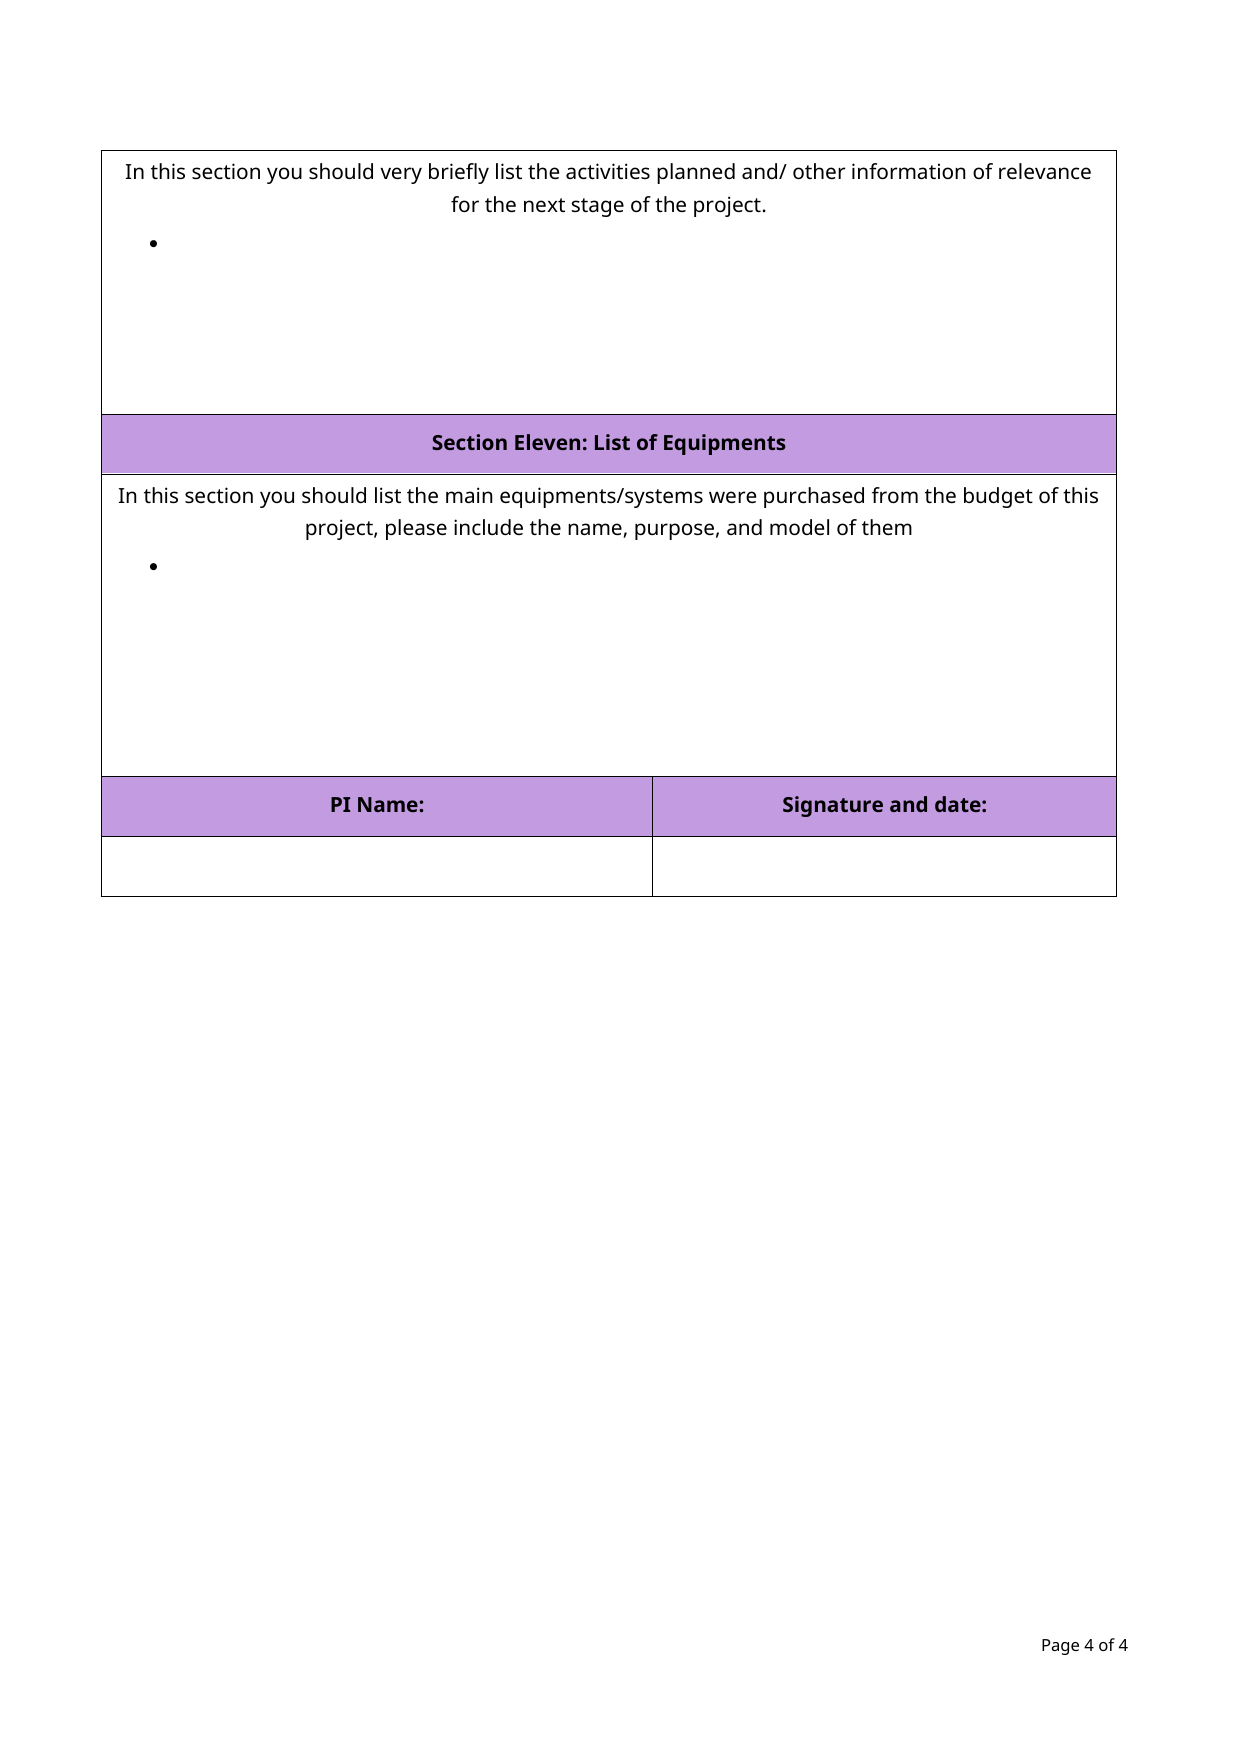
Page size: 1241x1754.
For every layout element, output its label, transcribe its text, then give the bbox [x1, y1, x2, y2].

table_cell Signature and date: [653, 777, 1116, 836]
table_cell In this section you should list the main equipments/systems were purchased from the budget of this project, please include the name, purpose, and model of them [102, 475, 1116, 776]
table_cell In this section you should very briefly list the activities planned and/ other information of relevance for the next stage of the project. [102, 151, 1116, 413]
table_cell Section Eleven: List of Equipments [102, 415, 1116, 473]
table_cell [653, 837, 1116, 896]
table_cell [102, 837, 652, 896]
table_cell PI Name: [102, 777, 652, 836]
